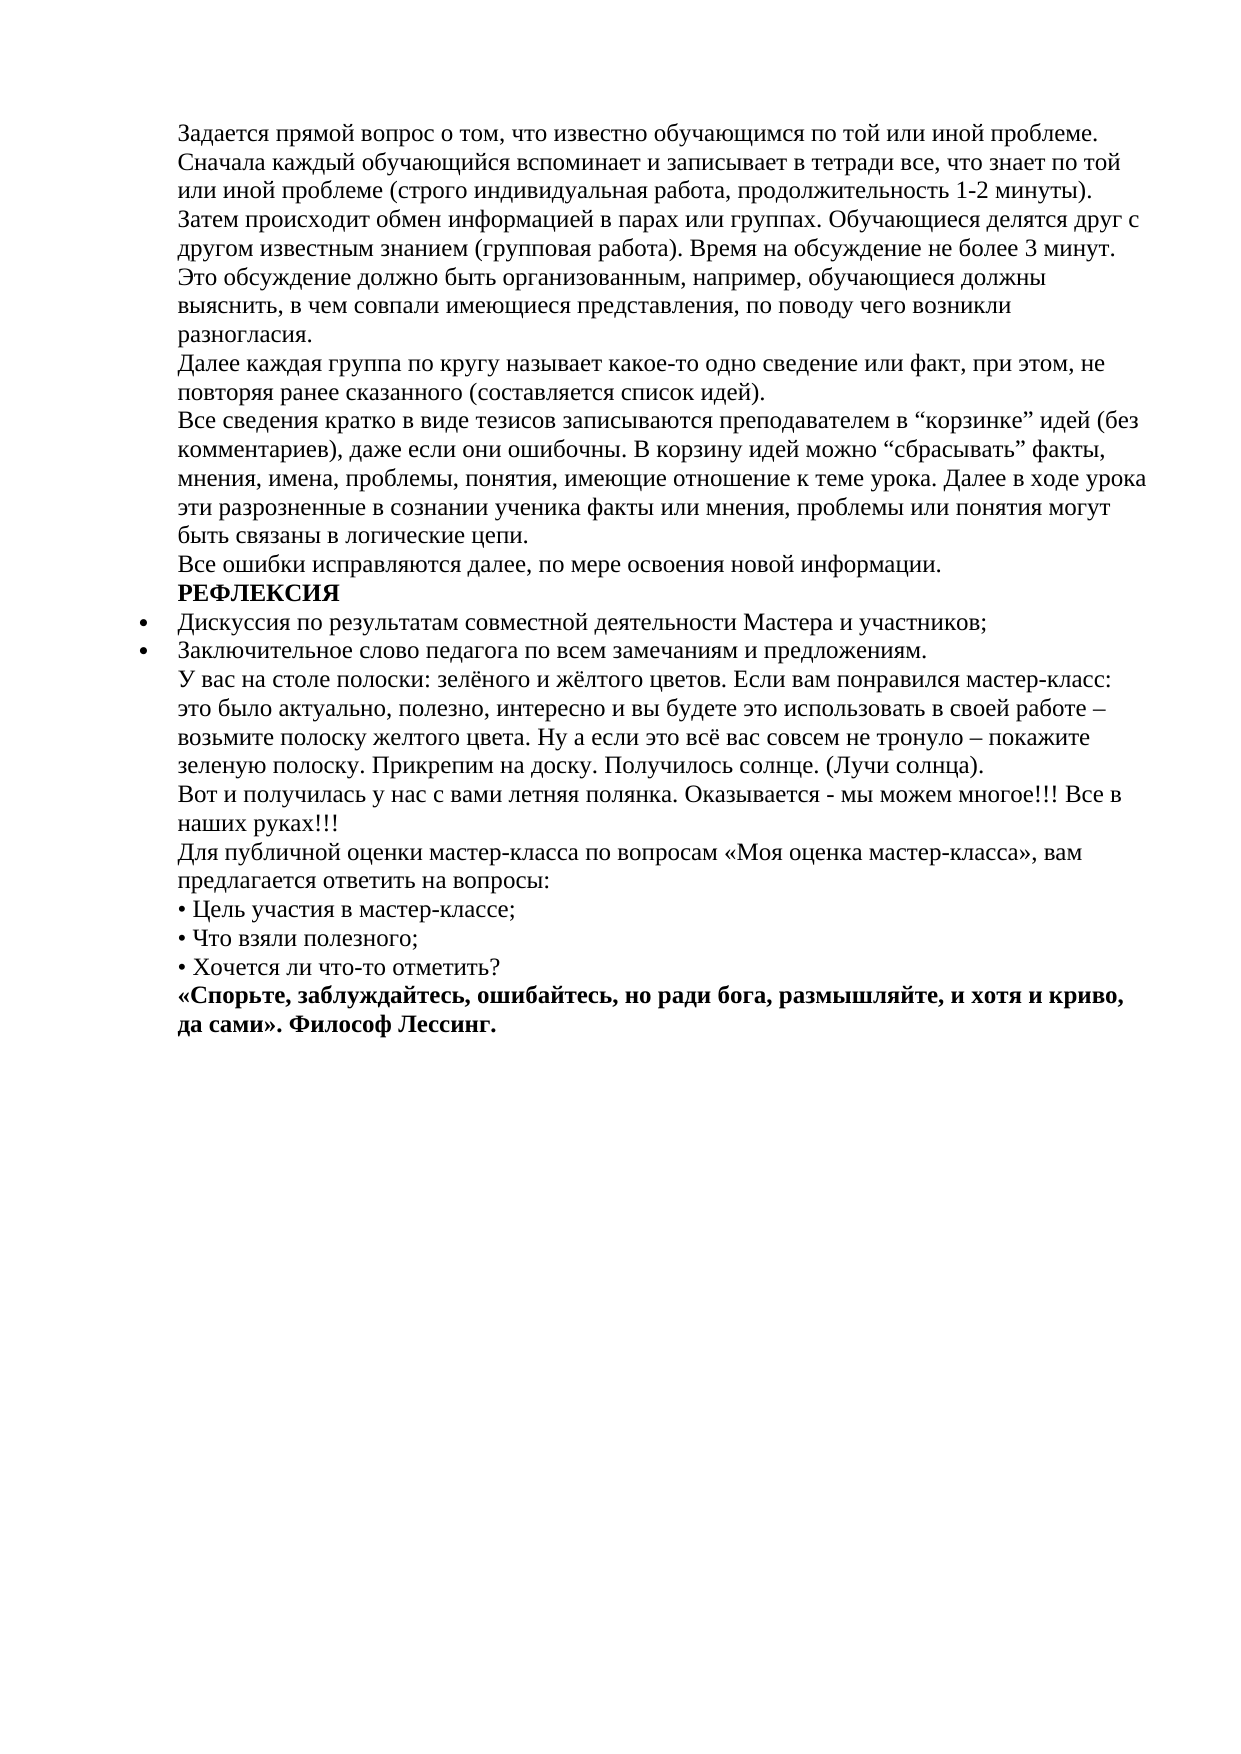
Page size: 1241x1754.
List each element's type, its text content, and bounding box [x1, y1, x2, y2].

list Заключительное слово педагога по всем замечаниям и предложениям. [140, 636, 1152, 664]
list Дискуссия по результатам совместной деятельности Мастера и участников; [140, 607, 1152, 636]
text Для публичной оценки мастер-класса по вопросам «Моя оценка мастер-класса», вам предлагается ответить на вопросы: [177, 837, 1152, 894]
text «Спорьте, заблуждайтесь, ошибайтесь, но ради бога, размышляйте, и хотя и криво, да сами». Философ Лессинг. [177, 981, 1152, 1038]
text • Цель участия в мастер-классе; [177, 894, 1152, 923]
text Затем происходит обмен информацией в парах или группах. Обучающиеся делятся друг с другом известным знанием (групповая работа). Время на обсуждение не более 3 минут. Это обсуждение должно быть организованным, например, обучающиеся должны выяснить, в чем совпали имеющиеся представления, по поводу чего возникли разногласия. [177, 204, 1152, 348]
text Задается прямой вопрос о том, что известно обучающимся по той или иной проблеме. [177, 118, 1152, 147]
text У вас на столе полоски: зелёного и жёлтого цветов. Если вам понравился мастер-класс: это было актуально, полезно, интересно и вы будете это использовать в своей работе – возьмите полоску желтого цвета. Ну а если это всё вас совсем не тронуло – покажите зеленую полоску. Прикрепим на доску. Получилось солнце. (Лучи солнца). [177, 664, 1152, 779]
text РЕФЛЕКСИЯ [177, 578, 1152, 607]
text Сначала каждый обучающийся вспоминает и записывает в тетради все, что знает по той или иной проблеме (строго индивидуальная работа, продолжительность 1-2 минуты). [177, 147, 1152, 204]
text • Хочется ли что-то отметить? [177, 952, 1152, 981]
text Все сведения кратко в виде тезисов записываются преподавателем в “корзинке” идей (без комментариев), даже если они ошибочны. В корзину идей можно “сбрасывать” факты, мнения, имена, проблемы, понятия, имеющие отношение к теме урока. Далее в ходе урока эти разрозненные в сознании ученика факты или мнения, проблемы или понятия могут быть связаны в логические цепи. [177, 406, 1152, 549]
text Вот и получилась у нас с вами летняя полянка. Оказывается - мы можем многое!!! Все в наших руках!!! [177, 779, 1152, 837]
text Все ошибки исправляются далее, по мере освоения новой информации. [177, 549, 1152, 578]
text • Что взяли полезного; [177, 923, 1152, 952]
text Далее каждая группа по кругу называет какое-то одно сведение или факт, при этом, не повторяя ранее сказанного (составляется список идей). [177, 348, 1152, 406]
